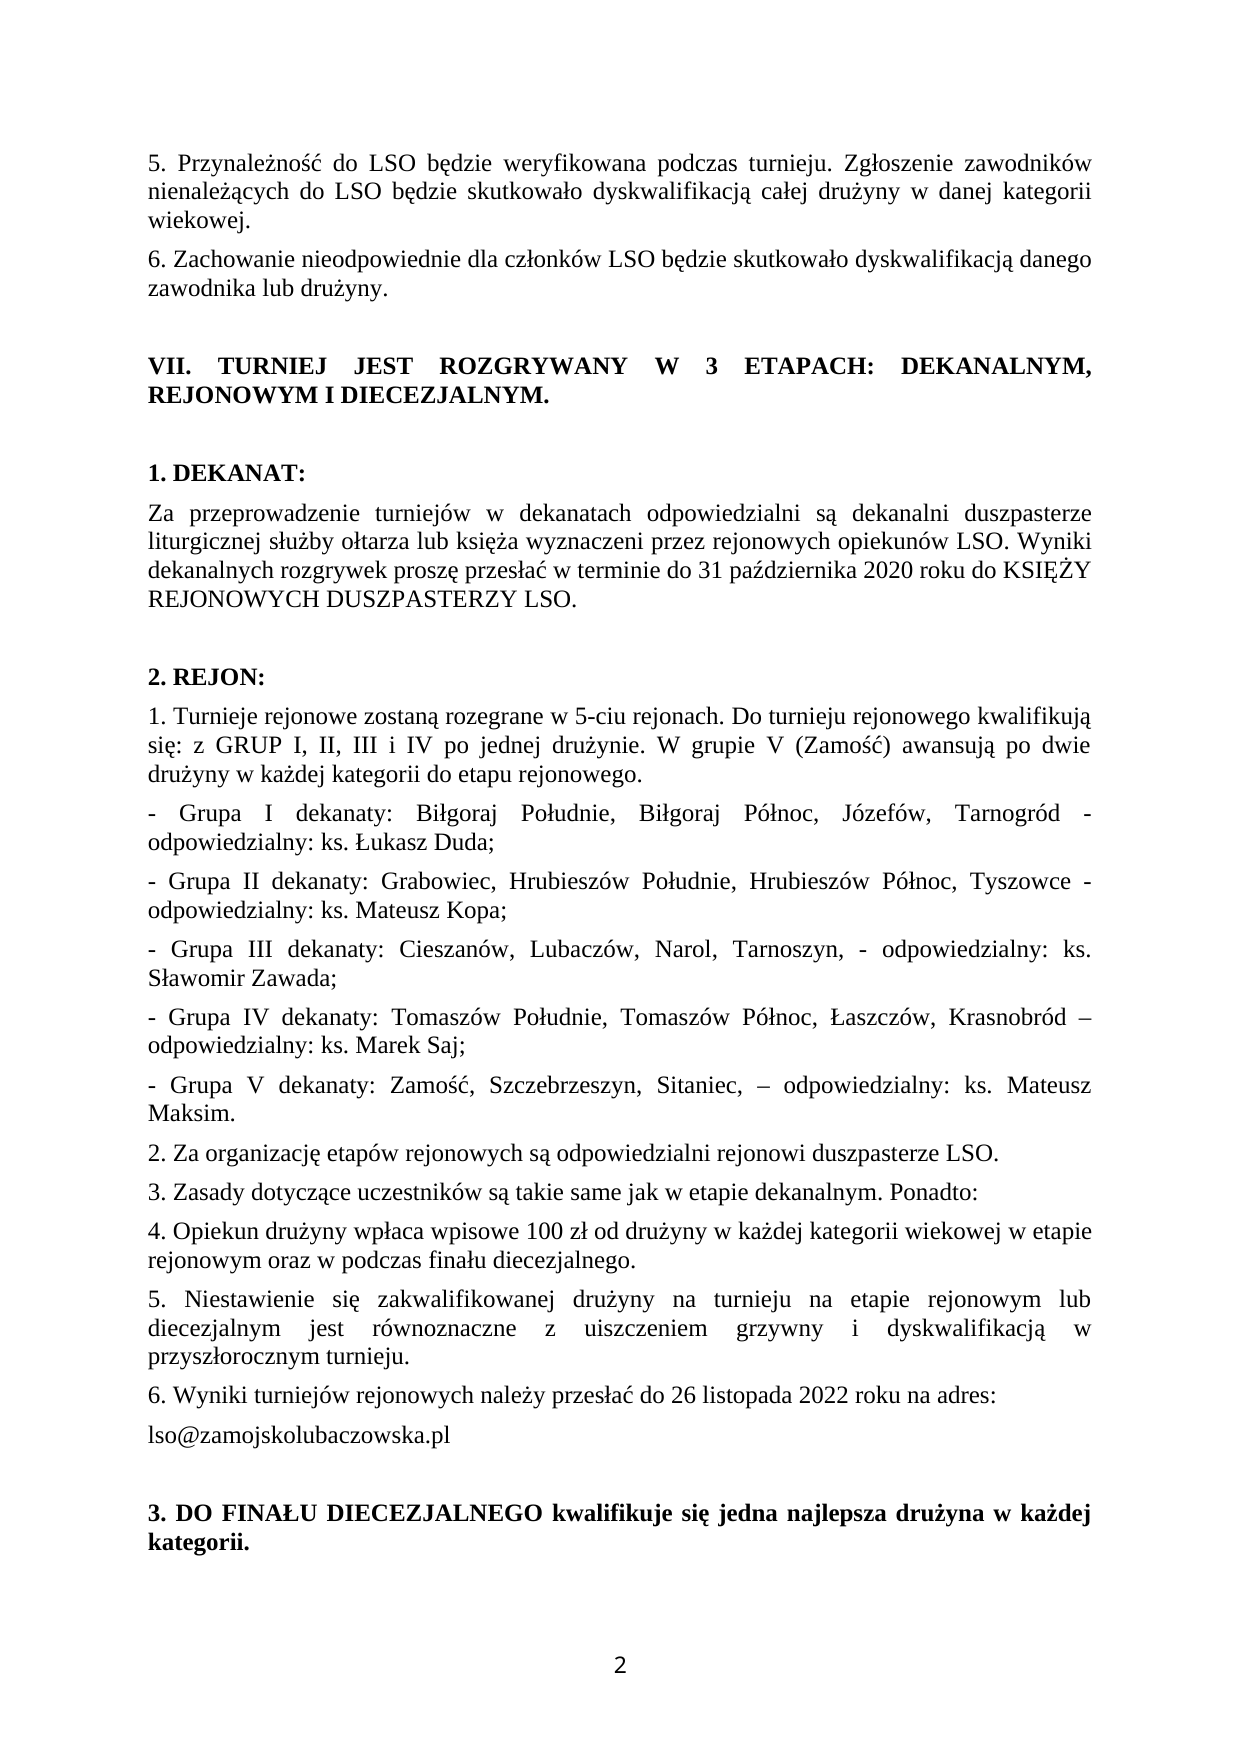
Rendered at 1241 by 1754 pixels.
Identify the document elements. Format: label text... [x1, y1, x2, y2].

text - Grupa I dekanaty: Biłgoraj Południe, Biłgoraj Północ, Józefów, Tarnogród - odpowiedzialny: ks. Łukasz Duda; [148, 798, 1093, 856]
text 2. Za organizację etapów rejonowych są odpowiedzialni rejonowi duszpasterze LSO. [148, 1138, 1093, 1166]
text 5. Niestawienie się zakwalifikowanej drużyny na turnieju na etapie rejonowym lub diecezjalnym jest równoznaczne z uiszczeniem grzywny i dyskwalifikacją w przyszłorocznym turnieju. [148, 1284, 1093, 1370]
text lso@zamojskolubaczowska.pl [148, 1420, 1093, 1448]
text - Grupa III dekanaty: Cieszanów, Lubaczów, Narol, Tarnoszyn, - odpowiedzialny: ks. Sławomir Zawada; [148, 934, 1093, 991]
text 1. Turnieje rejonowe zostaną rozegrane w 5-ciu rejonach. Do turnieju rejonowego kwalifikują się: z GRUP I, II, III i IV po jednej drużynie. W grupie V (Zamość) awansują po dwie drużyny w każdej kategorii do etapu rejonowego. [148, 701, 1093, 788]
text 3. Zasady dotyczące uczestników są takie same jak w etapie dekanalnym. Ponadto: [148, 1177, 1093, 1206]
text Za przeprowadzenie turniejów w dekanatach odpowiedzialni są dekanalni duszpasterze liturgicznej służby ołtarza lub księża wyznaczeni przez rejonowych opiekunów LSO. Wyniki dekanalnych rozgrywek proszę przesłać w terminie do 31 października 2020 roku do KSIĘŻY REJONOWYCH DUSZPASTERZY LSO. [148, 498, 1093, 613]
text 6. Zachowanie nieodpowiednie dla członków LSO będzie skutkowało dyskwalifikacją danego zawodnika lub drużyny. [148, 244, 1093, 302]
text 4. Opiekun drużyny wpłaca wpisowe 100 zł od drużyny w każdej kategorii wiekowej w etapie rejonowym oraz w podczas finału diecezjalnego. [148, 1216, 1093, 1273]
text - Grupa V dekanaty: Zamość, Szczebrzeszyn, Sitaniec, – odpowiedzialny: ks. Mateusz Maksim. [148, 1070, 1093, 1127]
text 2. REJON: [148, 662, 1093, 691]
text 1. DEKANAT: [148, 458, 1093, 487]
text 3. DO FINAŁU DIECEZJALNEGO kwalifikuje się jedna najlepsza drużyna w każdej kategorii. [148, 1498, 1093, 1556]
text - Grupa II dekanaty: Grabowiec, Hrubieszów Południe, Hrubieszów Północ, Tyszowce - odpowiedzialny: ks. Mateusz Kopa; [148, 866, 1093, 923]
text 5. Przynależność do LSO będzie weryfikowana podczas turnieju. Zgłoszenie zawodników nienależących do LSO będzie skutkowało dyskwalifikacją całej drużyny w danej kategorii wiekowej. [148, 148, 1093, 234]
text VII. TURNIEJ JEST ROZGRYWANY W 3 ETAPACH: DEKANALNYM, REJONOWYM I DIECEZJALNYM. [148, 351, 1093, 409]
text - Grupa IV dekanaty: Tomaszów Południe, Tomaszów Północ, Łaszczów, Krasnobród – odpowiedzialny: ks. Marek Saj; [148, 1002, 1093, 1059]
text 6. Wyniki turniejów rejonowych należy przesłać do 26 listopada 2022 roku na adres: [148, 1381, 1093, 1409]
